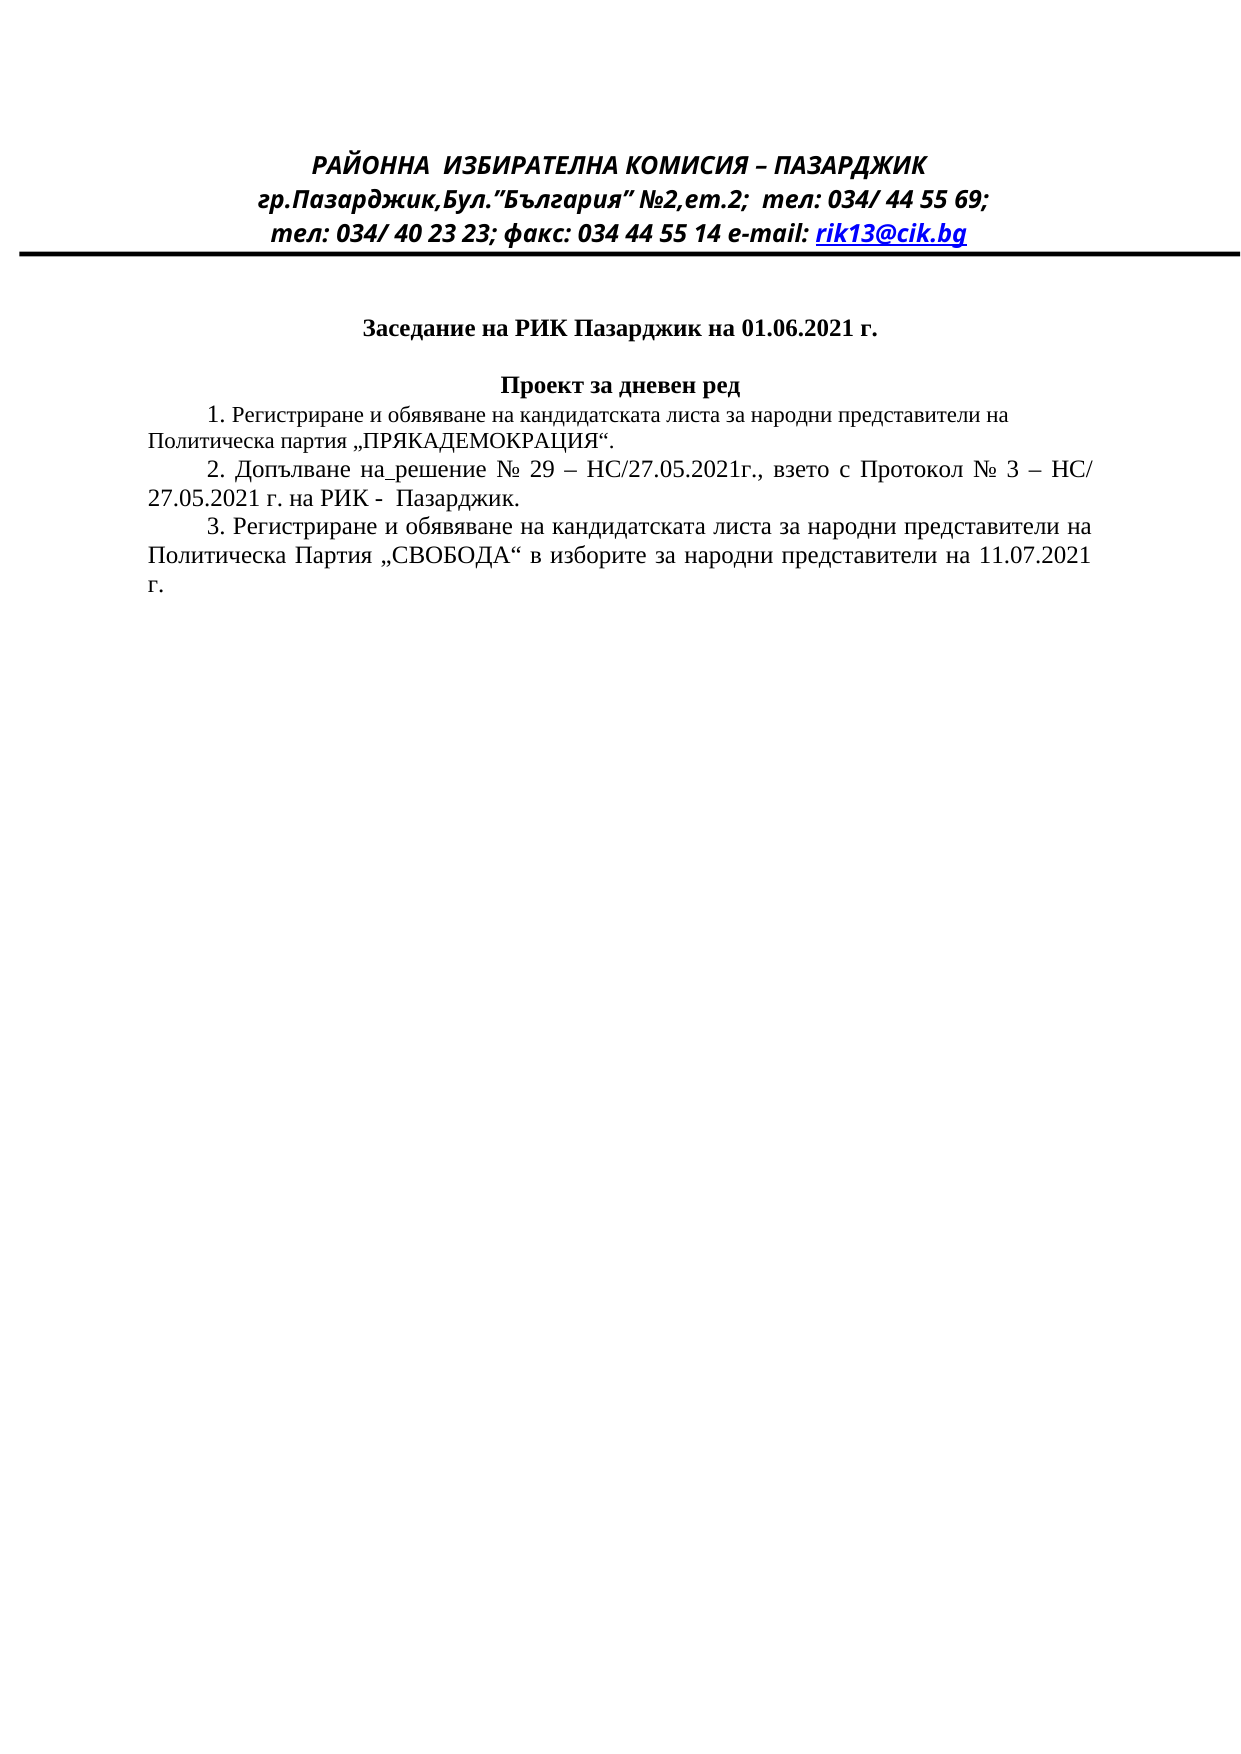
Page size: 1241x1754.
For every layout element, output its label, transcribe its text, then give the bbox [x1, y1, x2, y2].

text 3. Регистриране и обявяване на кандидатската листа за народни представители на Политическа Партия „СВОБОДА“ в изборите за народни представители на 11.07.2021 г. [148, 511, 1093, 598]
text гр.Пазарджик,Бул.”България” №2,ет.2; тел: 034/ 44 55 69; [148, 182, 1093, 216]
text Заседание на РИК Пазарджик на 01.06.2021 г. [148, 313, 1093, 341]
text тел: 034/ 40 23 23; факс: 034 44 55 14 e-mail: rik13@cik.bg [148, 216, 1093, 250]
text РАЙОННА ИЗБИРАТЕЛНА КОМИСИЯ – ПАЗАРДЖИК [148, 148, 1093, 182]
text Проект за дневен ред [148, 370, 1093, 399]
text 2. Допълване на решение № 29 – НС/27.05.2021г., взето с Протокол № 3 – НС/ 27.05.2021 г. на РИК - Пазарджик. [148, 454, 1093, 511]
text 1. Регистриране и обявяване на кандидатската листа за народни представители на Политическа партия „ПРЯКАДЕМОКРАЦИЯ“. [148, 399, 1093, 454]
